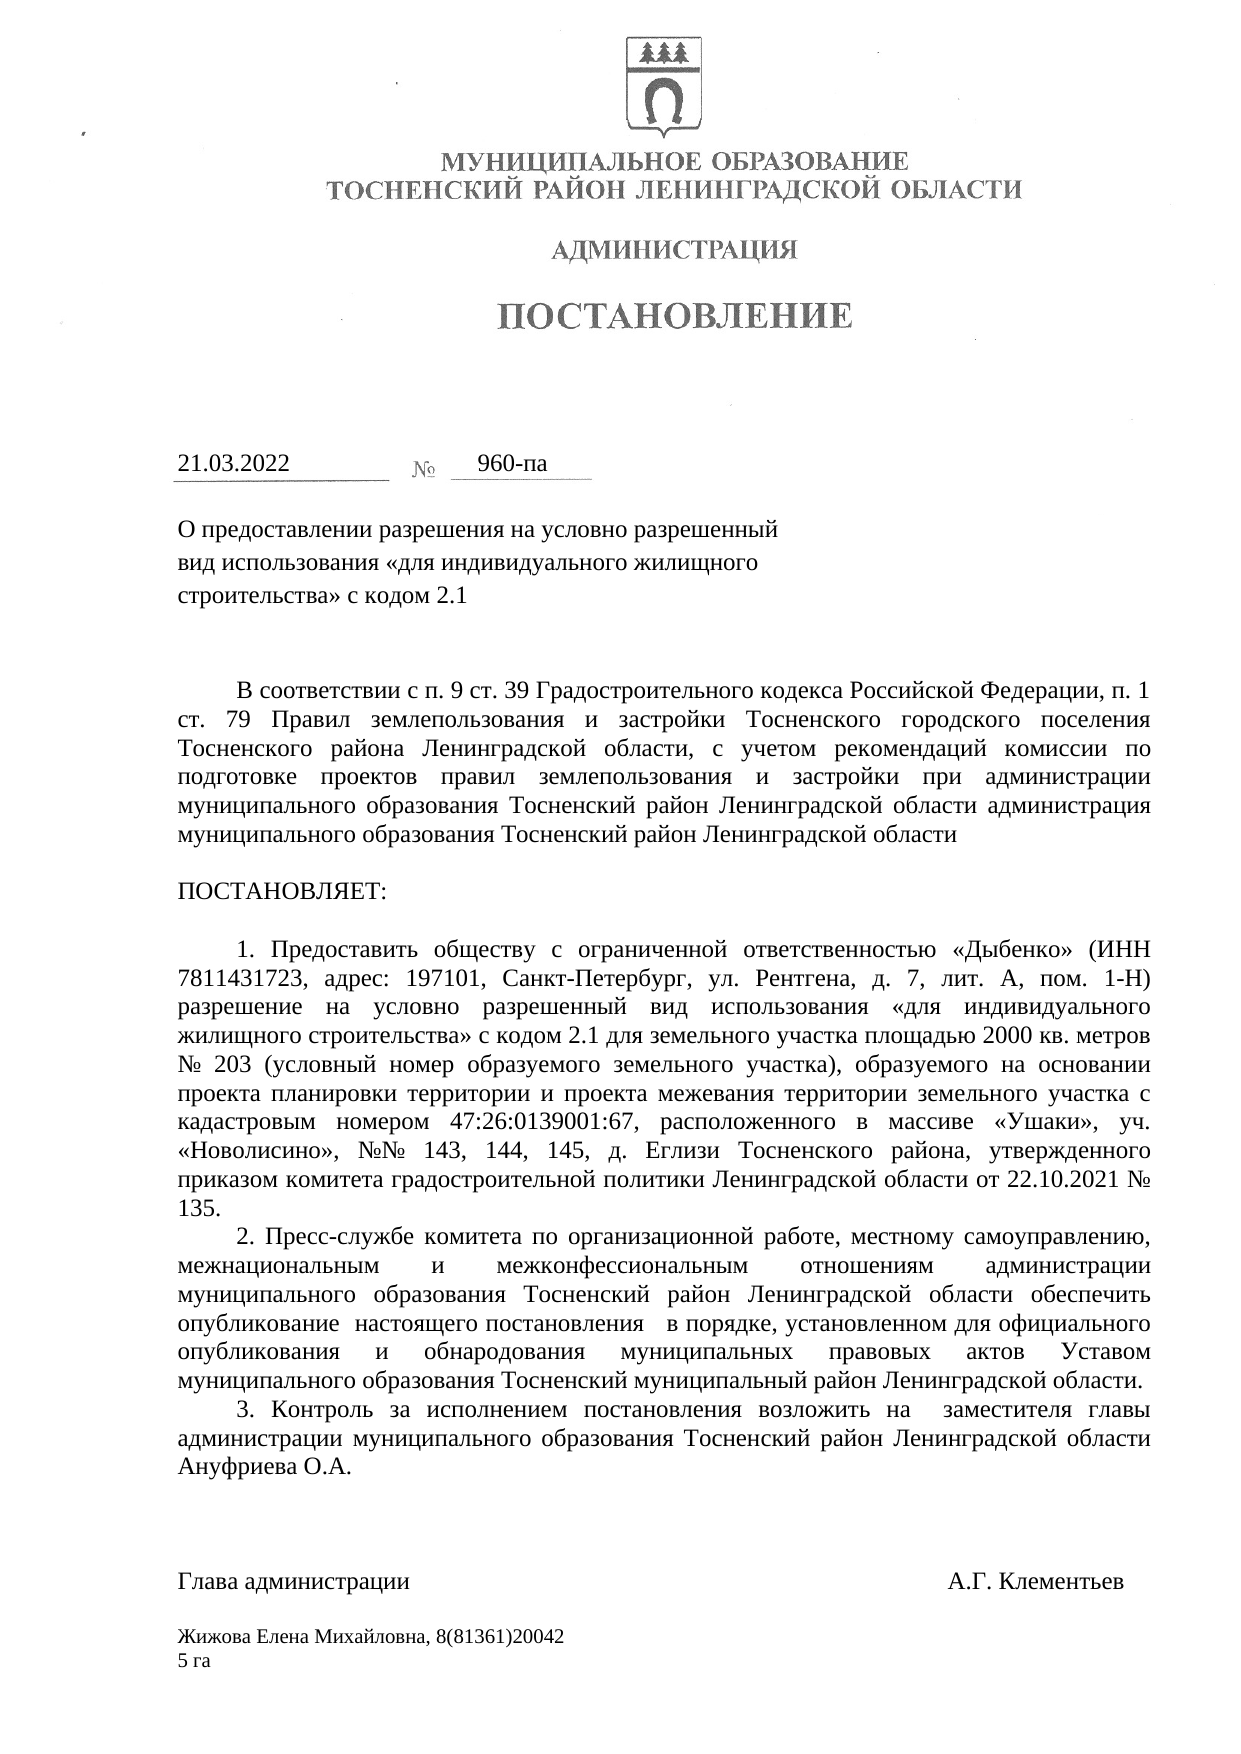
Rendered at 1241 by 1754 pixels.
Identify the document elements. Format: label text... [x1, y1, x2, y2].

text вид использования «для индивидуального жилищного [177, 547, 1152, 576]
text 1. Предоставить обществу с ограниченной ответственностью «Дыбенко» (ИНН 7811431723, адрес: 197101, Санкт-Петербург, ул. Рентгена, д. 7, лит. А, пом. 1-Н) разрешение на условно разрешенный вид использования «для индивидуального жилищного строительства» с кодом 2.1 для земельного участка площадью 2000 кв. метров № 203 (условный номер образуемого земельного участка), образуемого на основании проекта планировки территории и проекта межевания территории земельного участка с кадастровым номером 47:26:0139001:67, расположенного в массиве «Ушаки», уч. «Новолисино», №№ 143, 144, 145, д. Еглизи Тосненского района, утвержденного приказом комитета градостроительной политики Ленинградской области от 22.10.2021 № 135. [177, 934, 1152, 1221]
text строительства» с кодом 2.1 [177, 580, 1152, 609]
text 21.03.2022 960-па [177, 448, 1152, 477]
text 3. Контроль за исполнением постановления возложить на заместителя главы администрации муниципального образования Тосненский район Ленинградской области Ануфриева О.А. [177, 1394, 1152, 1480]
text Глава администрации А.Г. Клементьев [177, 1566, 1152, 1595]
text ПОСТАНОВЛЯЕТ: [177, 876, 1152, 905]
text О предоставлении разрешения на условно разрешенный [177, 514, 1152, 543]
picture [0, 16, 1215, 515]
text В соответствии с п. 9 ст. 39 Градостроительного кодекса Российской Федерации, п. 1 ст. 79 Правил землепользования и застройки Тосненского городского поселения Тосненского района Ленинградской области, с учетом рекомендаций комиссии по подготовке проектов правил землепользования и застройки при администрации муниципального образования Тосненский район Ленинградской области администрация муниципального образования Тосненский район Ленинградской области [177, 675, 1152, 848]
text 2. Пресс-службе комитета по организационной работе, местному самоуправлению, межнациональным и межконфессиональным отношениям администрации муниципального образования Тосненский район Ленинградской области обеспечить опубликование настоящего постановления в порядке, установленном для официального опубликования и обнародования муниципальных правовых актов Уставом муниципального образования Тосненский муниципальный район Ленинградской области. [177, 1221, 1152, 1394]
text Жижова Елена Михайловна, 8(81361)20042 [177, 1624, 1152, 1648]
text 5 га [177, 1648, 1152, 1672]
